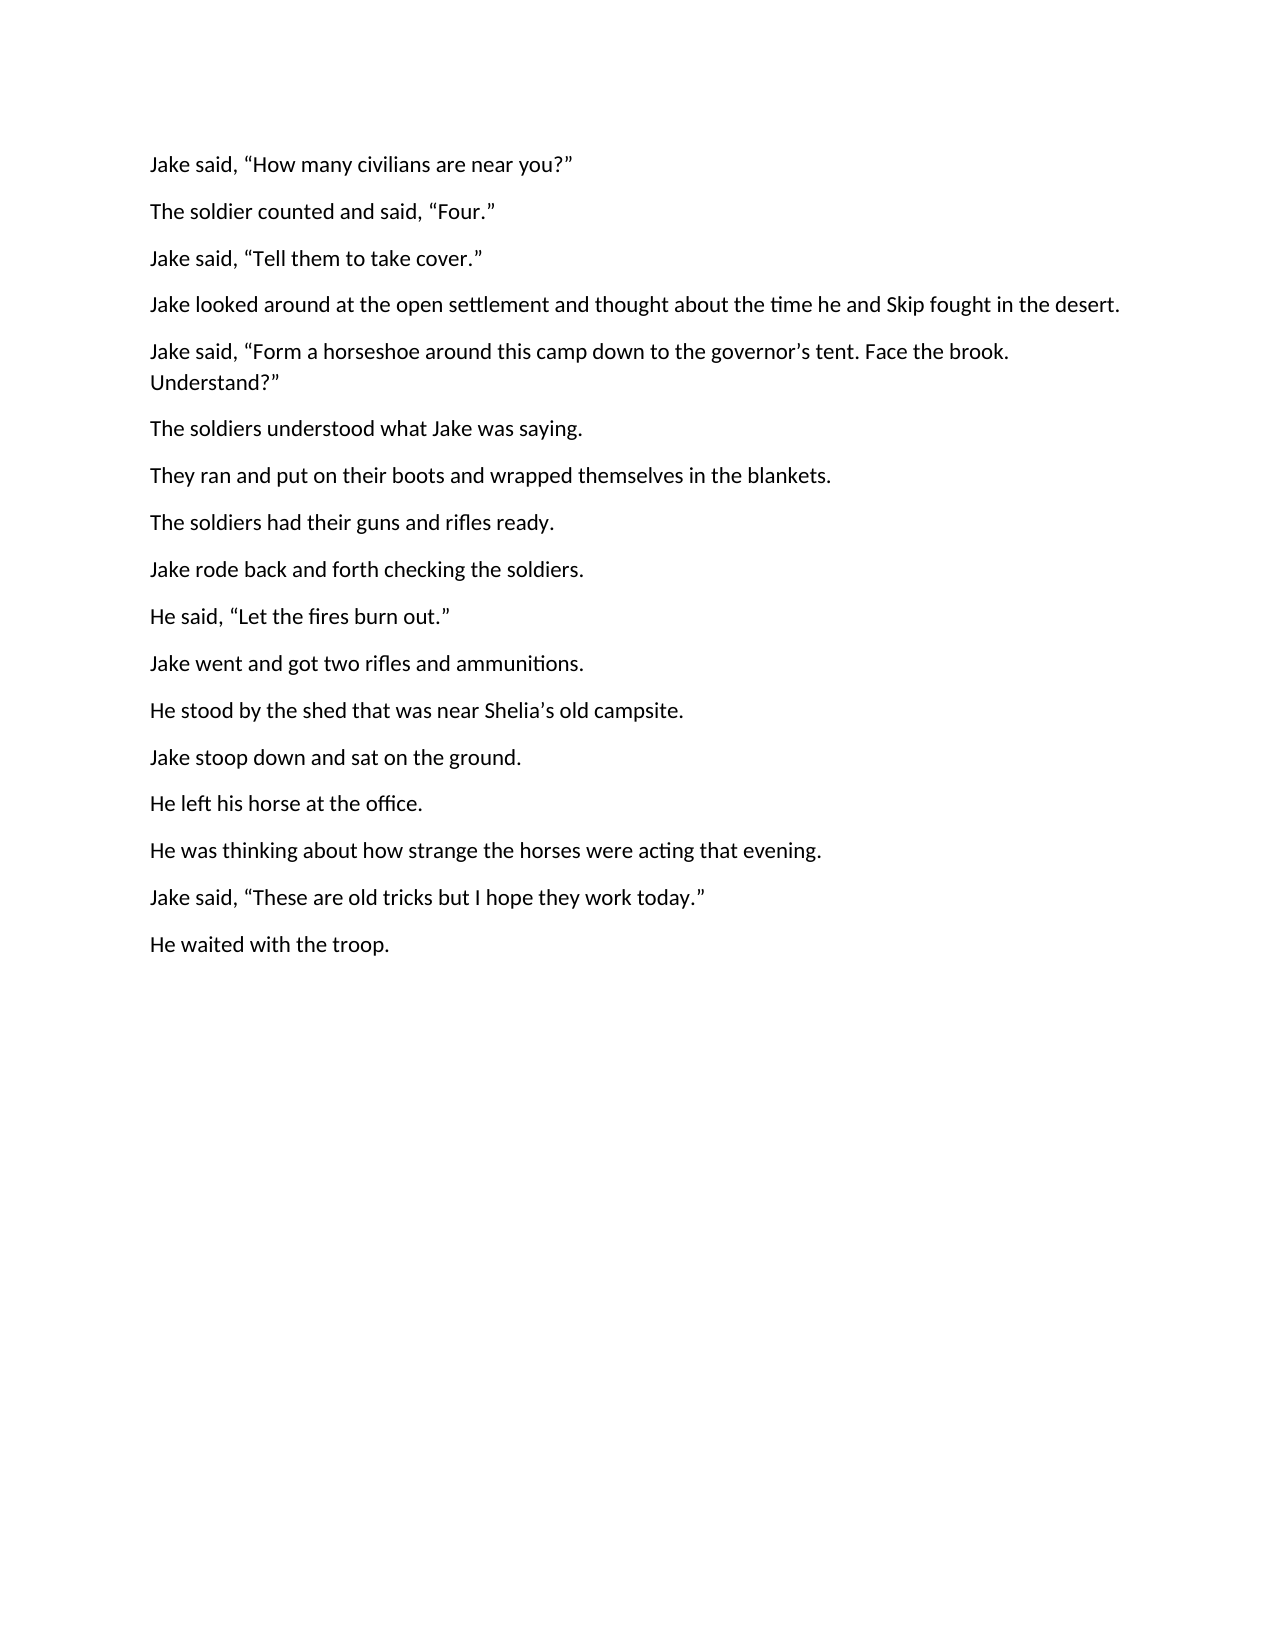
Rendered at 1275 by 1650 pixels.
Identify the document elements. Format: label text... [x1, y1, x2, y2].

text Jake went and got two rifles and ammunitions. [150, 649, 1125, 677]
text They ran and put on their boots and wrapped themselves in the blankets. [150, 461, 1125, 489]
text Jake said, “These are old tricks but I hope they work today.” [150, 883, 1125, 911]
text He stood by the shed that was near Shelia’s old campsite. [150, 696, 1125, 724]
text Jake looked around at the open settlement and thought about the time he and Skip fought in the desert. [150, 291, 1125, 319]
text He left his horse at the office. [150, 789, 1125, 818]
text Jake rode back and forth checking the soldiers. [150, 555, 1125, 583]
text The soldier counted and said, “Four.” [150, 197, 1125, 225]
text Jake said, “How many civilians are near you?” [150, 150, 1125, 178]
text Jake stoop down and sat on the ground. [150, 743, 1125, 771]
text Jake said, “Tell them to take cover.” [150, 244, 1125, 272]
text He waited with the troop. [150, 930, 1125, 958]
text Jake said, “Form a horseshoe around this camp down to the governor’s tent. Face the brook. Understand?” [150, 337, 1125, 396]
text The soldiers had their guns and rifles ready. [150, 508, 1125, 536]
text The soldiers understood what Jake was saying. [150, 414, 1125, 443]
text He said, “Let the fires burn out.” [150, 602, 1125, 630]
text He was thinking about how strange the horses were acting that evening. [150, 836, 1125, 864]
